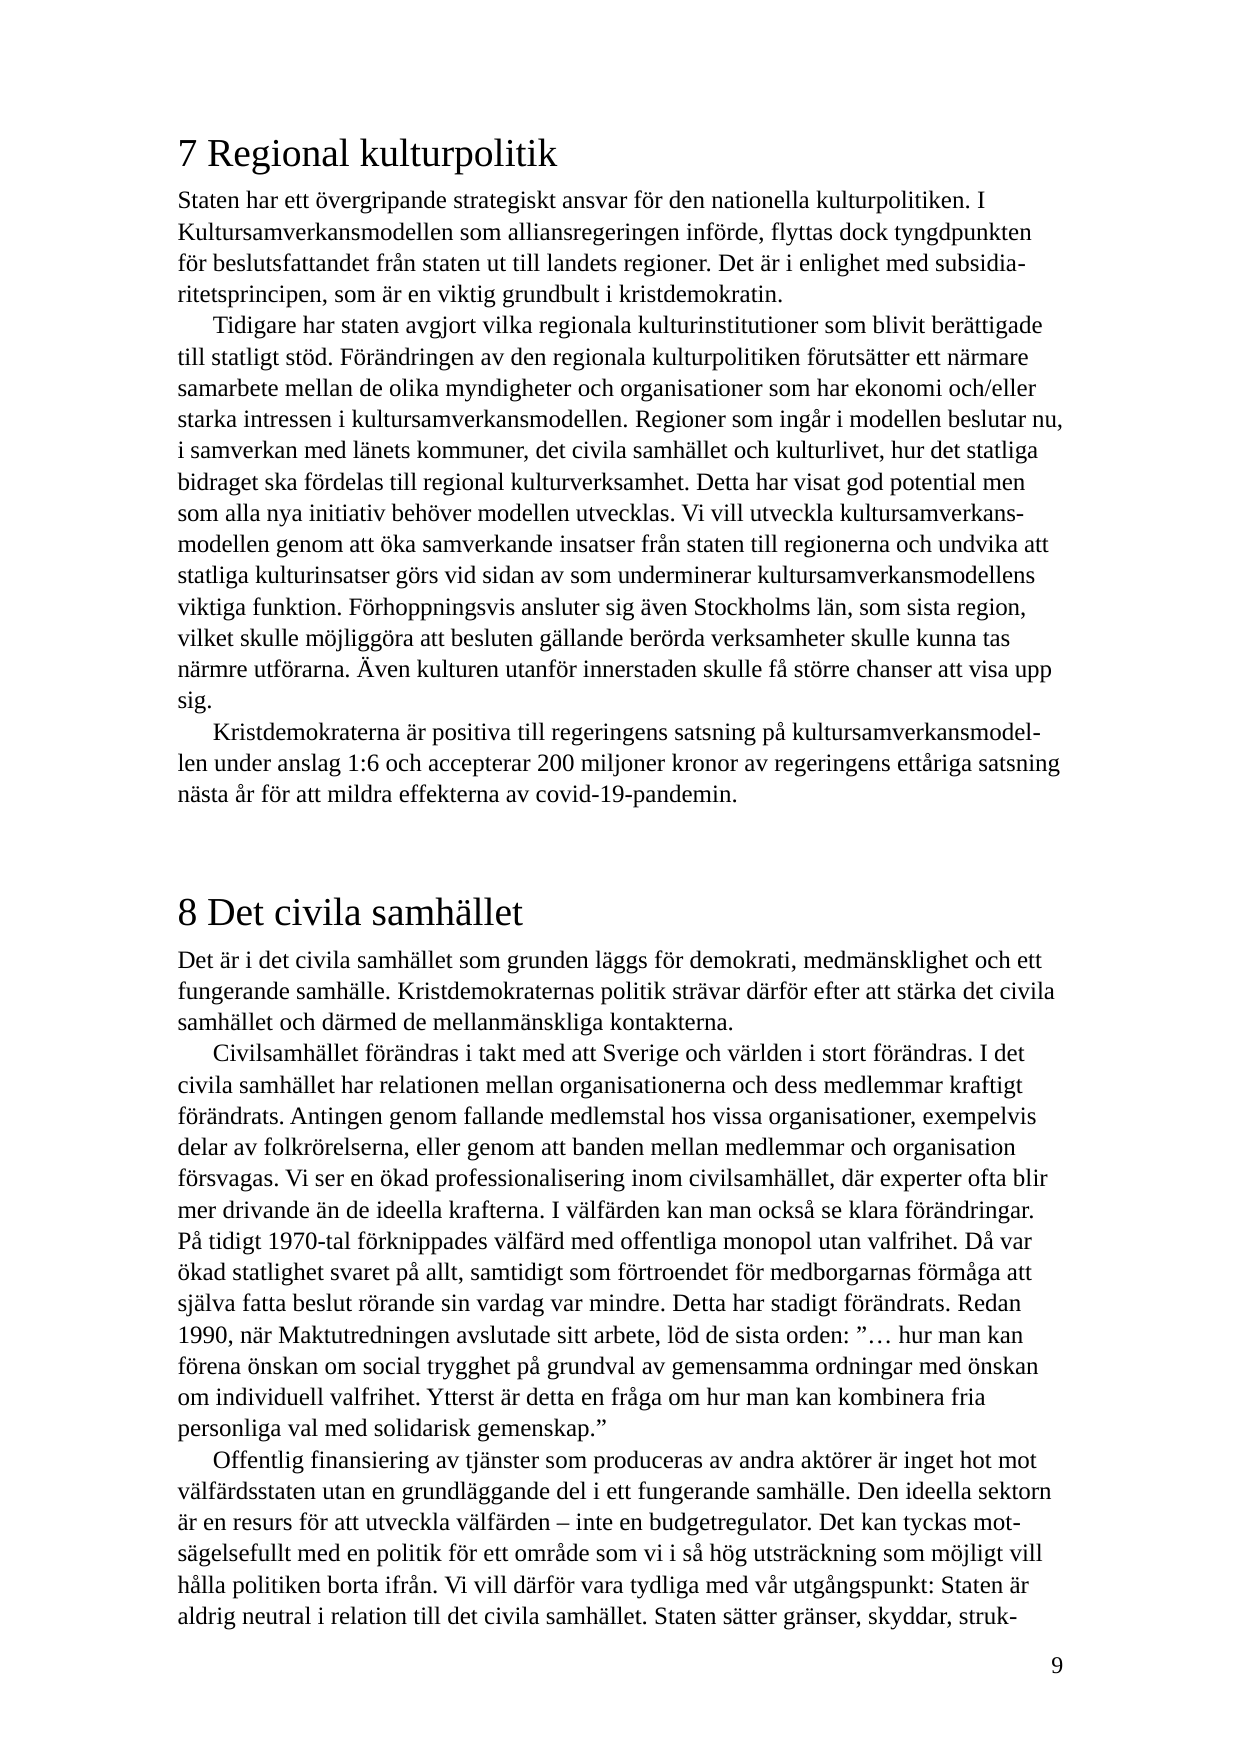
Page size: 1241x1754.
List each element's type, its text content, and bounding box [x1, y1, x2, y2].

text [177, 1442, 1063, 1630]
text Kristdemokraterna är positiva till regeringens satsning på kultursamverkansmodellen under anslag 1:6 och accepterar 200 miljoner kronor av regeringens ettåriga satsning nästa år för att mildra effekterna av covid-19-pandemin. [177, 714, 1063, 808]
text Civilsamhället förändras i takt med att Sverige och världen i stort förändras. I det civila samhället har relationen mellan organisationerna och dess medlemmar kraftigt förändrats. Antingen genom fallande medlemstal hos vissa organisationer, exempelvis delar av folkrörelserna, eller genom att banden mellan medlemmar och organisation försvagas. Vi ser en ökad professionalisering inom civilsamhället, där experter ofta blir mer drivande än de ideella krafterna. I välfärden kan man också se klara förändringar. På tidigt 1970-tal förknippades välfärd med offentliga monopol utan valfrihet. Då var ökad statlighet svaret på allt, samtidigt som förtroendet för medborgarnas förmåga att själva fatta beslut rörande sin vardag var mindre. Detta har stadigt förändrats. Redan 1990, när Maktutredningen avslutade sitt arbete, löd de sista orden: ”… hur man kan förena önskan om social trygghet på grundval av gemensamma ordningar med önskan om individuell valfrihet. Ytterst är detta en fråga om hur man kan kombinera fria personliga val med solidarisk gemenskap.” [177, 1036, 1063, 1442]
text Tidigare har staten avgjort vilka regionala kulturinstitutioner som blivit berättigade till statligt stöd. Förändringen av den regionala kulturpolitiken förutsätter ett närmare samarbete mellan de olika myndigheter och organisationer som har ekonomi och/eller starka intressen i kultursamverkansmodellen. Regioner som ingår i modellen beslutar nu, i samverkan med länets kommuner, det civila samhället och kulturlivet, hur det statliga bidraget ska fördelas till regional kulturverksamhet. Detta har visat god potential men som alla nya initiativ behöver modellen utvecklas. Vi vill utveckla kultursamverkansmodellen genom att öka samverkande insatser från staten till regionerna och undvika att statliga kulturinsatser görs vid sidan av som underminerar kultursamverkansmodellens viktiga funktion. Förhoppningsvis ansluter sig även Stockholms län, som sista region, vilket skulle möjliggöra att besluten gällande berörda verksamheter skulle kunna tas närmre utförarna. Även kulturen utanför innerstaden skulle få större chanser att visa upp sig. [177, 308, 1063, 714]
text Regional kulturpolitik [177, 134, 1063, 174]
text Det civila samhället [177, 893, 1063, 934]
text Staten har ett övergripande strategiskt ansvar för den nationella kulturpolitiken. I Kultursamverkansmodellen som alliansregeringen införde, flyttas dock tyngdpunkten för beslutsfattandet från staten ut till landets regioner. Det är i enlighet med subsidiaritetsprincipen, som är en viktig grundbult i kristdemokratin. [177, 183, 1063, 308]
text Det är i det civila samhället som grunden läggs för demokrati, medmänsklighet och ett fungerande samhälle. Kristdemokraternas politik strävar därför efter att stärka det civila samhället och därmed de mellanmänskliga kontakterna. [177, 942, 1063, 1036]
